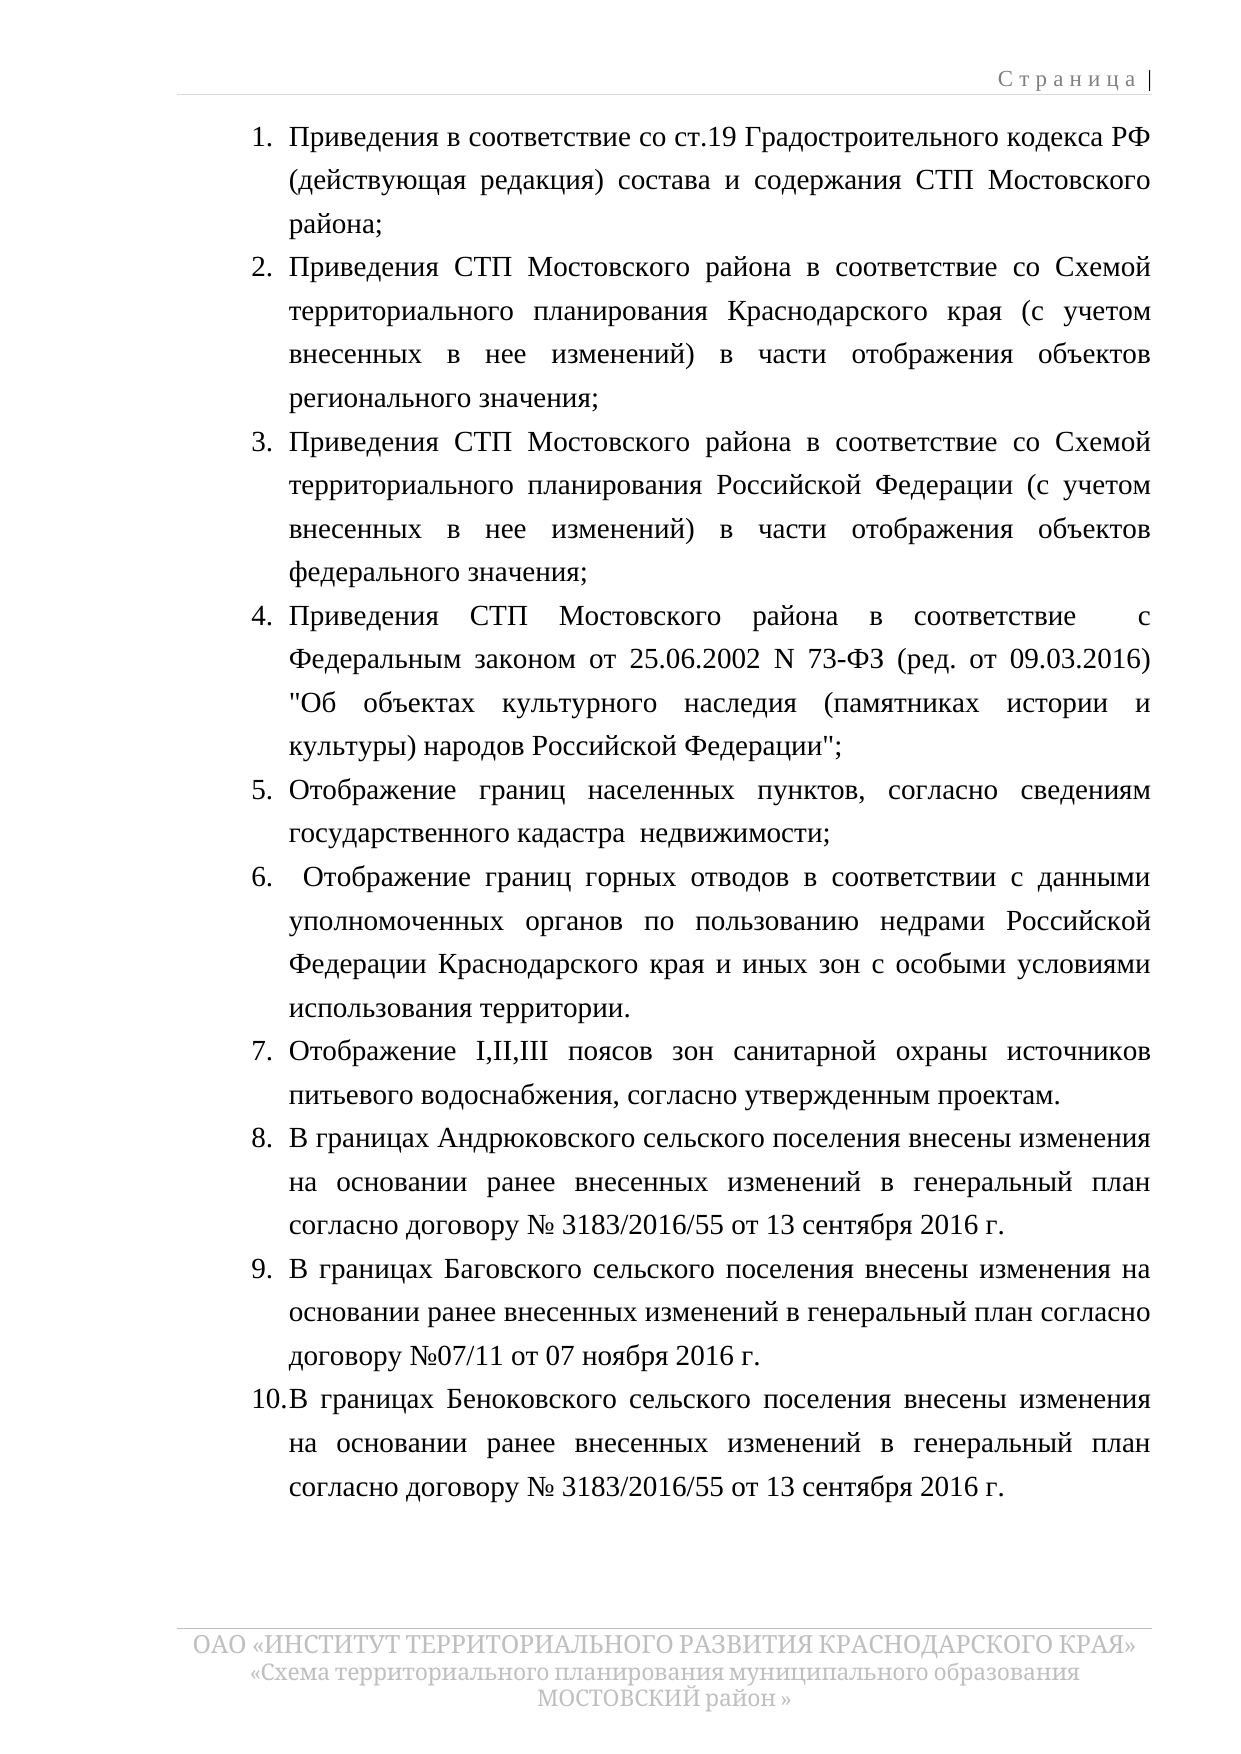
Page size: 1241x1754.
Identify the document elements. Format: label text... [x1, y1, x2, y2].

list В границах Баговского сельского поселения внесены изменения на основании ранее внесенных изменений в генеральный план согласно договору №07/11 от 07 ноября 2016 г. [251, 1251, 1152, 1372]
list Приведения СТП Мостовского района в соответствие со Схемой территориального планирования Краснодарского края (с учетом внесенных в нее изменений) в части отображения объектов регионального значения; [251, 249, 1152, 414]
list Приведения СТП Мостовского района в соответствие со Схемой территориального планирования Российской Федерации (с учетом внесенных в нее изменений) в части отображения объектов федерального значения; [251, 424, 1152, 588]
list Отображение границ горных отводов в соответствии с данными уполномоченных органов по пользованию недрами Российской Федерации Краснодарского края и иных зон с особыми условиями использования территории. [251, 859, 1152, 1023]
list Отображение I,II,III поясов зон санитарной охраны источников питьевого водоснабжения, согласно утвержденным проектам. [251, 1033, 1152, 1110]
list В границах Андрюковского сельского поселения внесены изменения на основании ранее внесенных изменений в генеральный план согласно договору № 3183/2016/55 от 13 сентября 2016 г. [251, 1120, 1152, 1241]
list Приведения СТП Мостовского района в соответствие с Федеральным законом от 25.06.2002 N 73-ФЗ (ред. от 09.03.2016) "Об объектах культурного наследия (памятниках истории и культуры) народов Российской Федерации"; [251, 598, 1152, 762]
list Приведения в соответствие со ст.19 Градостроительного кодекса РФ (действующая редакция) состава и содержания СТП Мостовского района; [251, 119, 1152, 239]
list Отображение границ населенных пунктов, согласно сведениям государственного кадастра недвижимости; [251, 772, 1152, 849]
list В границах Беноковского сельского поселения внесены изменения на основании ранее внесенных изменений в генеральный план согласно договору № 3183/2016/55 от 13 сентября 2016 г. [251, 1382, 1152, 1502]
